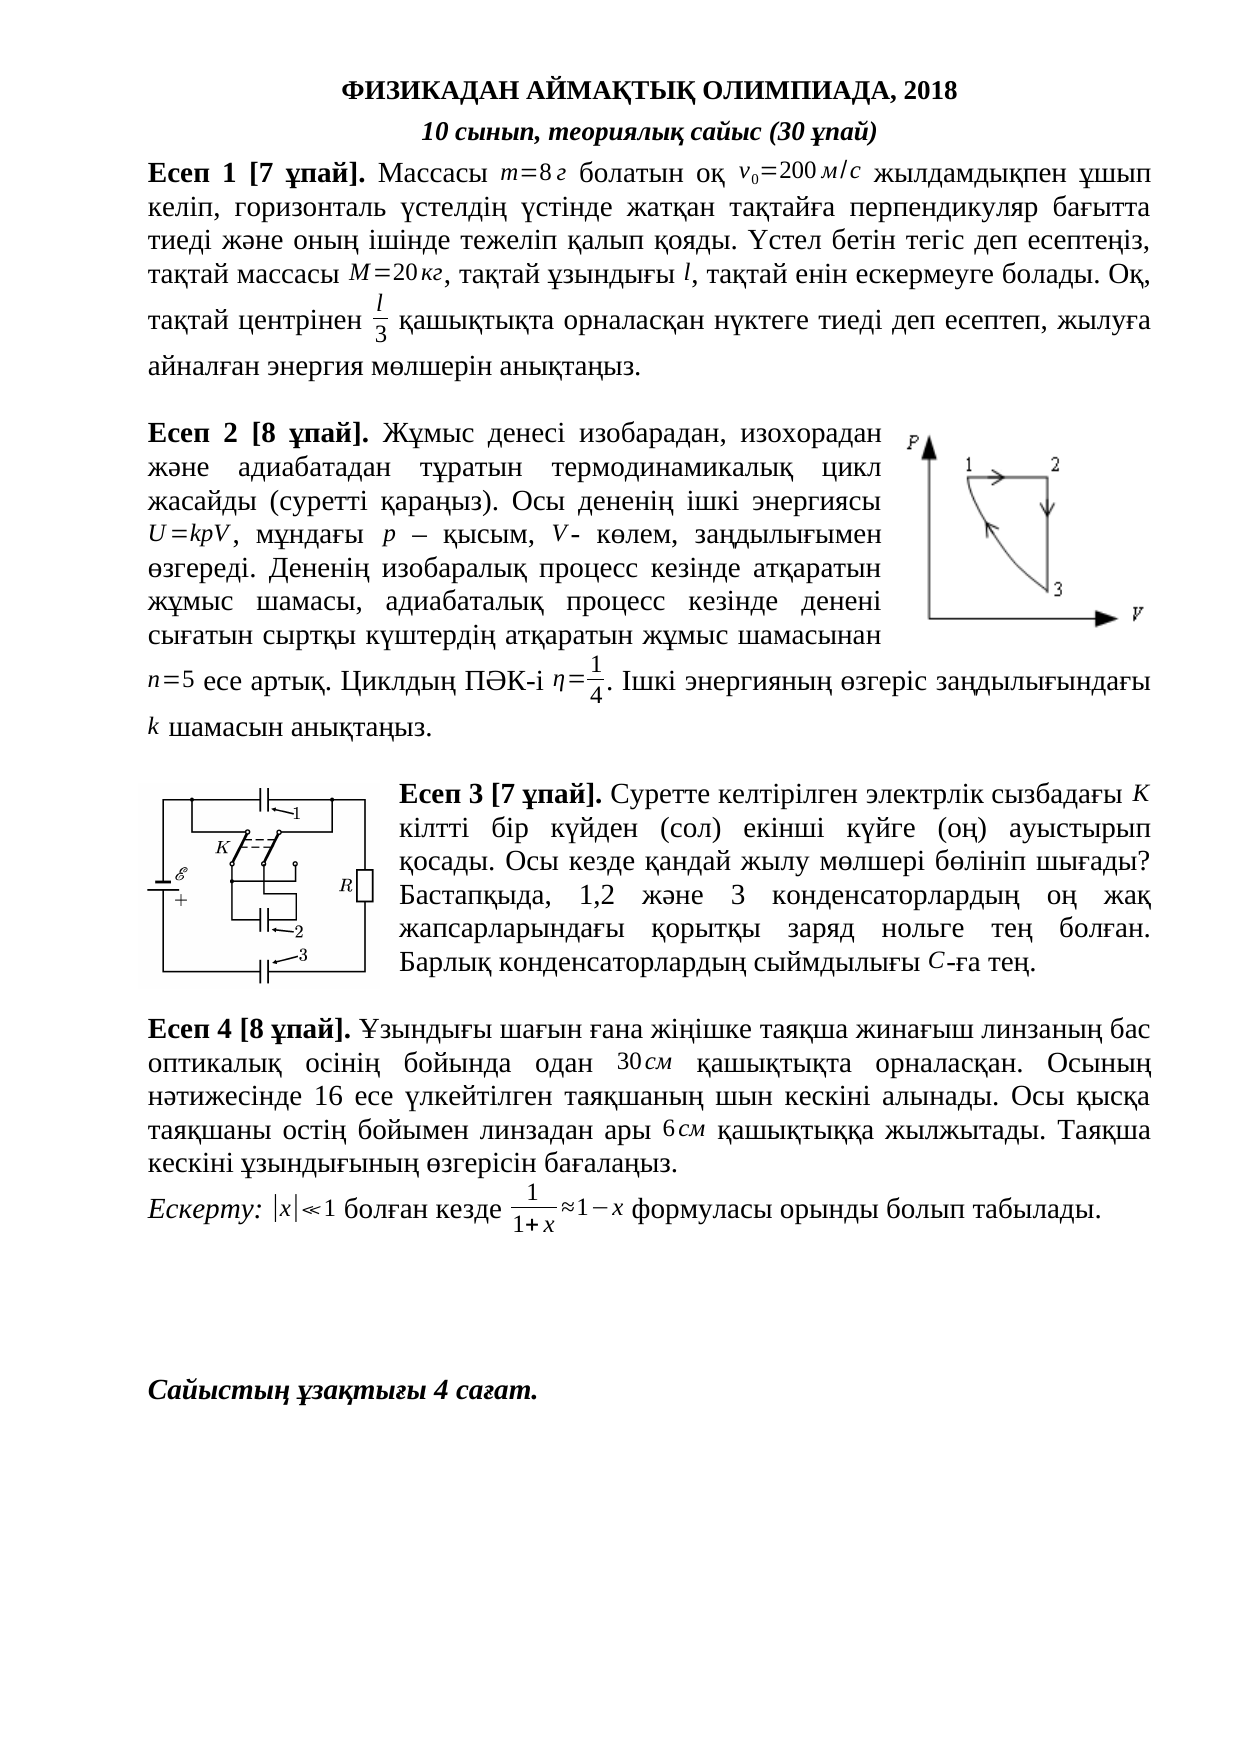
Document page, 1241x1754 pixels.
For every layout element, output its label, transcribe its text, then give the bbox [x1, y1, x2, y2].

picture [137, 783, 381, 989]
text Есеп 3 [7 ұпай]. Суретте келтірілген электрлік сызбадағы кілтті бір күйден (сол) екінші күйге (оң) ауыстырып қосады. Осы кезде қандай жылу мөлшері бөлініп шығады? Бастапқыда, 1,2 және 3 конденсаторлардың оң жақ жапсарларындағы қорытқы заряд нольге тең болған. Барлық конденсаторлардың сыймдылығы -ға тең. [148, 776, 1152, 978]
text ФИЗИКАДАН АЙМАҚТЫҚ ОЛИМПИАДА, 2018 [148, 74, 1152, 105]
text Есеп 4 [8 ұпай]. Ұзындығы шағын ғана жіңішке таяқша жинағыш линзаның бас оптикалық осінің бойында одан қашықтықта орналасқан. Осының нәтижесінде 16 есе үлкейтілген таяқшаның шын кескіні алынады. Осы қысқа таяқшаны остің бойымен линзадан ары қашықтыққа жылжытады. Таяқша кескіні ұзындығының өзгерісін бағалаңыз. [148, 1011, 1152, 1179]
text Есеп 2 [8 ұпай]. Жұмыс денесі изобарадан, изохорадан және адиабатадан тұратын термодинамикалық цикл жасайды (суретті қараңыз). Осы дененің ішкі энергиясы , мұндағы – қысым, - көлем, заңдылығымен өзгереді. Дененің изобаралық процесс кезінде атқаратын жұмыс шамасы, адиабаталық процесс кезінде денені сығатын сыртқы күштердің атқаратын жұмыс шамасынан есе артық. Циклдың ПӘК-і . Ішкі энергияның өзгеріс заңдылығындағы шамасын анықтаңыз. [148, 416, 1152, 743]
picture [901, 423, 1151, 637]
text 10 сынып, теориялық сайыс (30 ұпай) [148, 114, 1152, 146]
text Сайыстың ұзақтығы 4 сағат. [148, 1372, 1152, 1406]
text Есеп 1 [7 ұпай]. Массасы болатын оқ жылдамдықпен ұшып келіп, горизонталь үстелдің үстінде жатқан тақтайға перпендикуляр бағытта тиеді және оның ішінде тежеліп қалып қояды. Үстел бетін тегіс деп есептеңіз, тақтай массасы , тақтай ұзындығы , тақтай енін ескермеуге болады. Оқ, тақтай центрінен қашықтықта орналасқан нүктеге тиеді деп есептеп, жылуға айналған энергия мөлшерін анықтаңыз. [148, 155, 1152, 382]
text Ескерту: болған кезде формуласы орынды болып табылады. [148, 1179, 1152, 1238]
